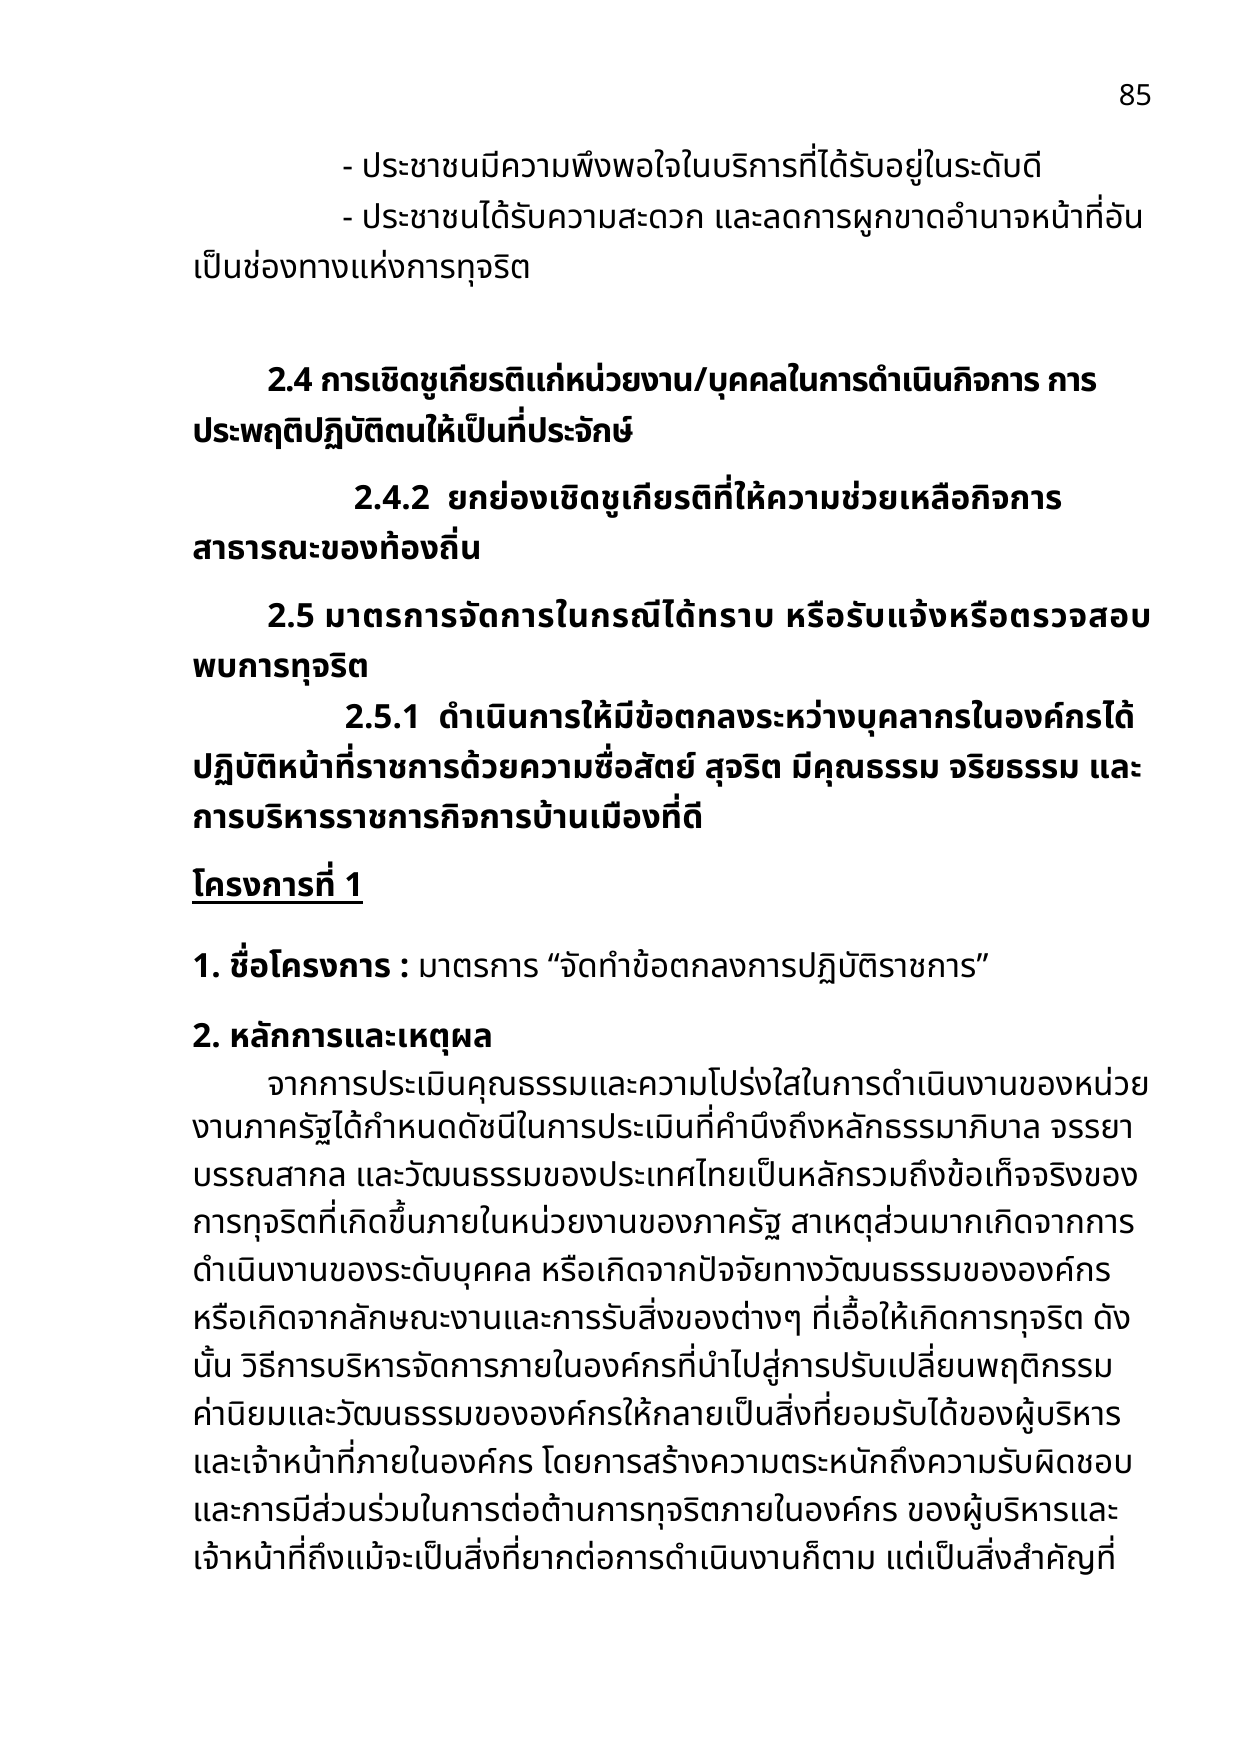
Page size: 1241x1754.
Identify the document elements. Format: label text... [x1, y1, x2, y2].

text โครงการที่ 1 [192, 861, 1152, 911]
text - ประชาชนได้รับความสะดวก และลดการผูกขาดอำนาจหน้าที่อันเป็นช่องทางแห่งการทุจริต [192, 193, 1152, 294]
text 2.5 มาตรการจัดการในกรณีได้ทราบ หรือรับแจ้งหรือตรวจสอบพบการทุจริต [192, 591, 1152, 692]
text 2.4.2 ยกย่องเชิดชูเกียรติที่ให้ความช่วยเหลือกิจการสาธารณะของท้องถิ่น [192, 474, 1152, 575]
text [192, 1057, 1152, 1584]
text 2.5.1 ดำเนินการให้มีข้อตกลงระหว่างบุคลากรในองค์กรได้ปฏิบัติหน้าที่ราชการด้วยความซื่อสัตย์ สุจริต มีคุณธรรม จริยธรรม และการบริหารราชการกิจการบ้านเมืองที่ดี [192, 692, 1152, 844]
text 2.4 การเชิดชูเกียรติแก่หน่วยงาน/บุคคลในการดำเนินกิจการ การประพฤติปฏิบัติตนให้เป็นที่ประจักษ์ [192, 356, 1152, 457]
text 1. ชื่อโครงการ : มาตรการ “จัดทำข้อตกลงการปฏิบัติราชการ” [192, 942, 1152, 993]
text 2. หลักการและเหตุผล [192, 1009, 1152, 1057]
text - ประชาชนมีความพึงพอใจในบริการที่ได้รับอยู่ในระดับดี [192, 142, 1152, 193]
